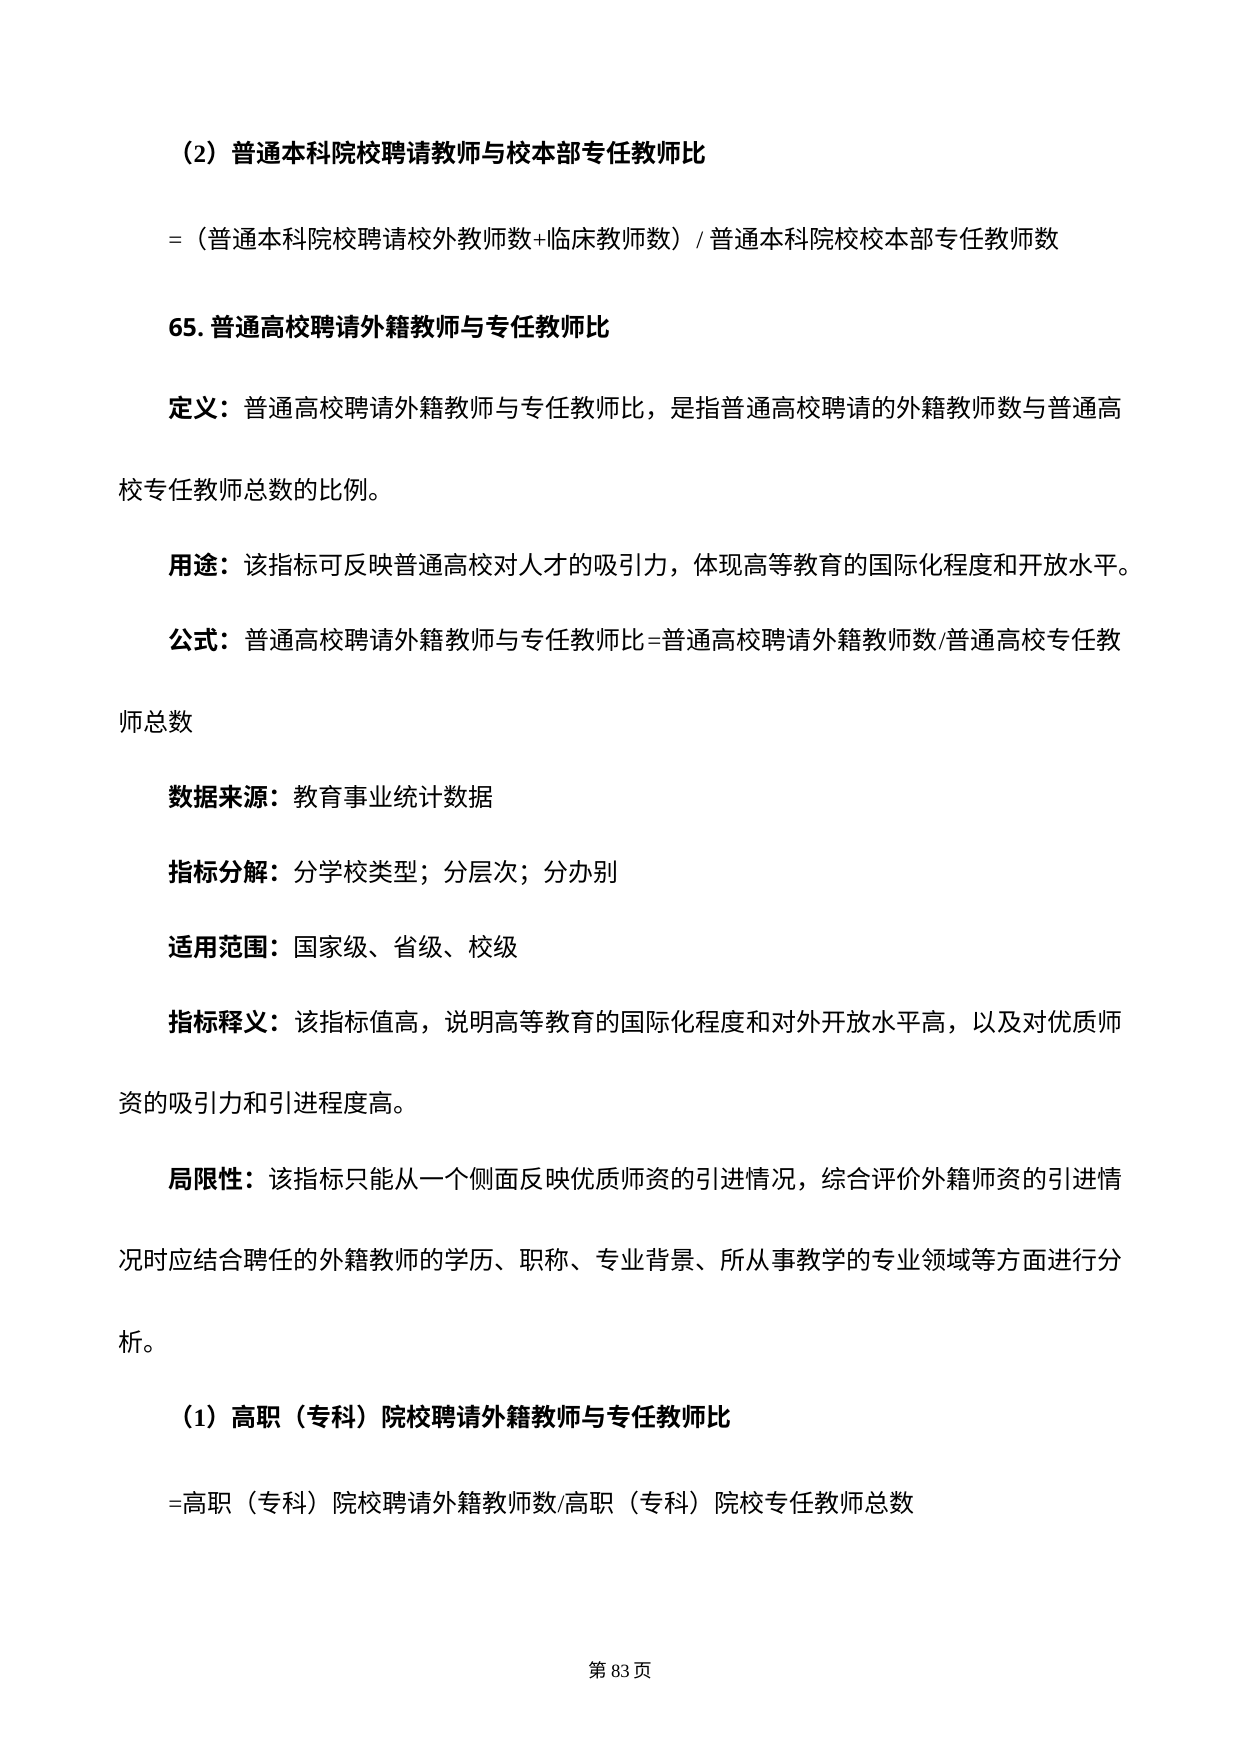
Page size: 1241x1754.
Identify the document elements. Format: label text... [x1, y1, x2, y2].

subtitle （1）高职（专科）院校聘请外籍教师与专任教师比 [118, 1381, 1122, 1449]
text 局限性：该指标只能从一个侧面反映优质师资的引进情况，综合评价外籍师资的引进情况时应结合聘任的外籍教师的学历、职称、专业背景、所从事教学的专业领域等方面进行分析。 [118, 1143, 1122, 1374]
subtitle （2）普通本科院校聘请教师与校本部专任教师比 [118, 118, 1122, 186]
text 指标释义：该指标值高，说明高等教育的国际化程度和对外开放水平高，以及对优质师资的吸引力和引进程度高。 [118, 987, 1122, 1136]
text 公式：普通高校聘请外籍教师与专任教师比=普通高校聘请外籍教师数/普通高校专任教师总数 [118, 605, 1122, 754]
text 用途：该指标可反映普通高校对人才的吸引力，体现高等教育的国际化程度和开放水平。 [118, 530, 1122, 598]
text 数据来源：教育事业统计数据 [118, 761, 1122, 829]
text =高职（专科）院校聘请外籍教师数/高职（专科）院校专任教师总数 [118, 1467, 1122, 1535]
subtitle 65. 普通高校聘请外籍教师与专任教师比 [118, 292, 1122, 360]
text 适用范围：国家级、省级、校级 [118, 912, 1122, 979]
text 定义：普通高校聘请外籍教师与专任教师比，是指普通高校聘请的外籍教师数与普通高校专任教师总数的比例。 [118, 373, 1122, 522]
text 指标分解：分学校类型；分层次；分办别 [118, 836, 1122, 904]
text =（普通本科院校聘请校外教师数+临床教师数）/ 普通本科院校校本部专任教师数 [118, 204, 1122, 272]
